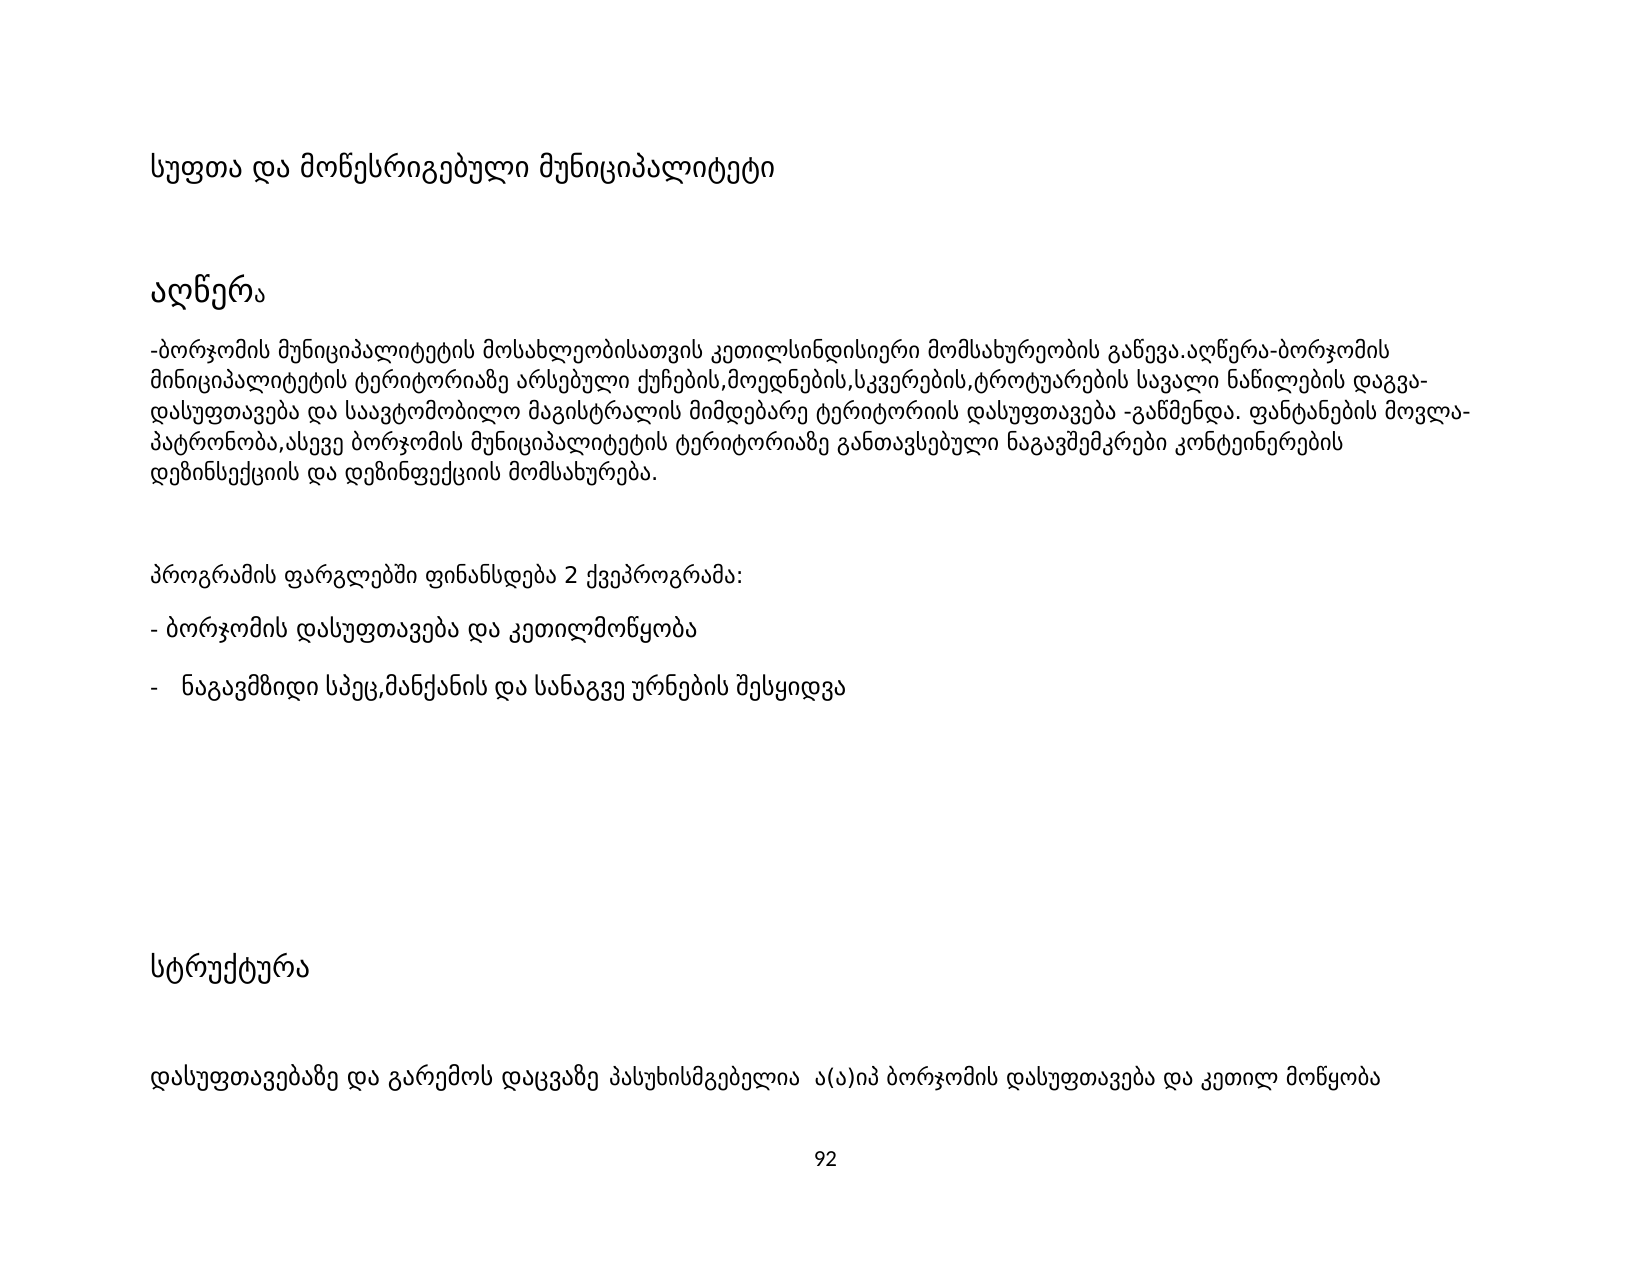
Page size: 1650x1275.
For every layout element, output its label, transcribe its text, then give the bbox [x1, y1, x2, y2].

text სტრუქტურა [150, 951, 1500, 985]
text - ბორჯომის დასუფთავება და კეთილმოწყობა [150, 614, 1500, 643]
text - ნაგავმზიდი სპეც,მანქანის და სანაგვე ურნების შესყიდვა [150, 668, 1500, 702]
text პროგრამის ფარგლებში ფინანსდება 2 ქვეპროგრამა: [150, 562, 1500, 589]
text სუფთა და მოწესრიგებული მუნიციპალიტეტი [150, 150, 1500, 184]
text დასუფთავებაზე და გარემოს დაცვაზე პასუხისმგებელია ა(ა)იპ ბორჯომის დასუფთავება და კეთილ მოწყობა [150, 1062, 1500, 1091]
text აღწერა [150, 272, 1500, 310]
text -ბორჯომის მუნიციპალიტეტის მოსახლეობისათვის კეთილსინდისიერი მომსახურეობის გაწევა.აღწერა-ბორჯომის მინიციპალიტეტის ტერიტორიაზე არსებული ქუჩების,მოედნების,სკვერების,ტროტუარების სავალი ნაწილების დაგვა-დასუფთავება და საავტომობილო მაგისტრალის მიმდებარე ტერიტორიის დასუფთავება -გაწმენდა. ფანტანების მოვლა-პატრონობა,ასევე ბორჯომის მუნიციპალიტეტის ტერიტორიაზე განთავსებული ნაგავშემკრები კონტეინერების დეზინსექციის და დეზინფექციის მომსახურება. [150, 337, 1500, 486]
